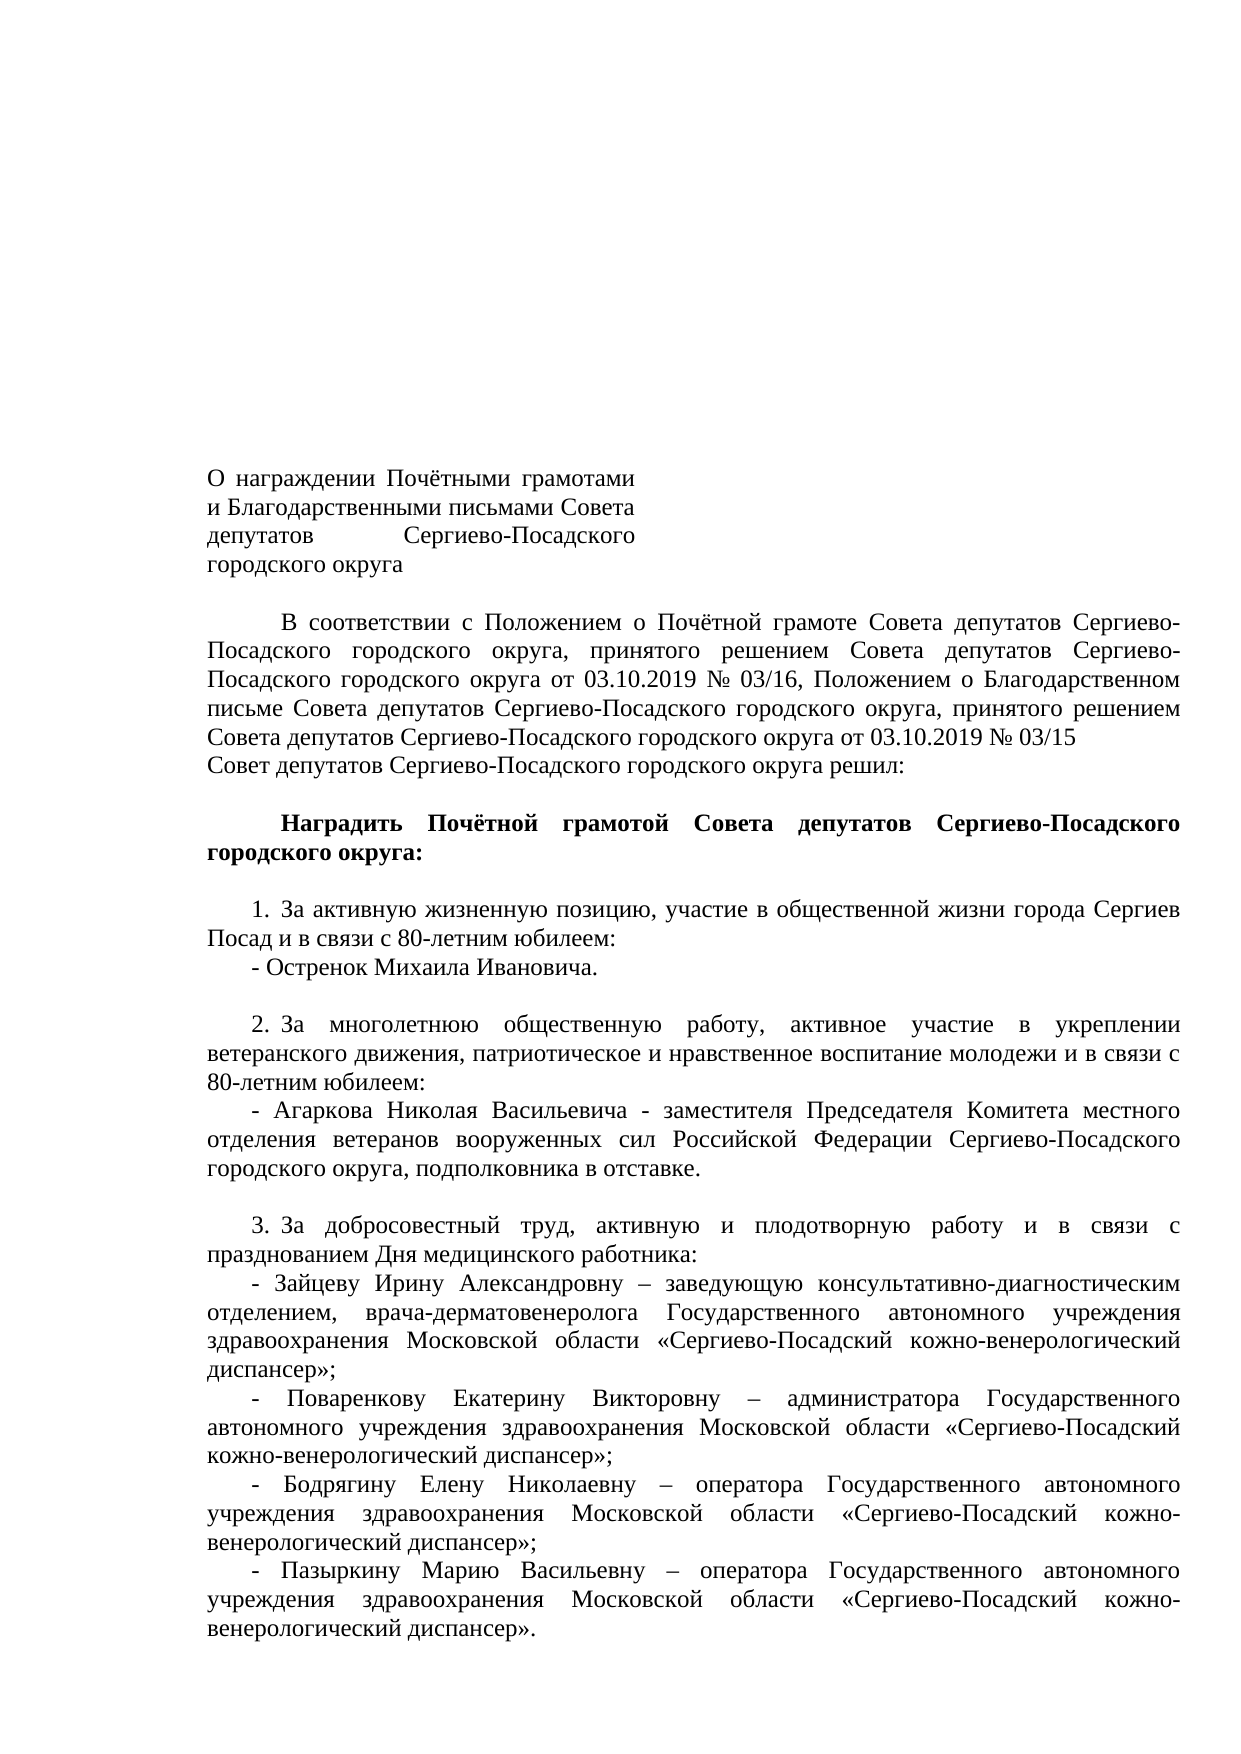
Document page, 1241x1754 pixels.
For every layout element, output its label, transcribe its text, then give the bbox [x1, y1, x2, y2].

text Совет депутатов Сергиево-Посадского городского округа решил: [207, 751, 1181, 779]
list - Поваренкову Екатерину Викторовну – администратора Государственного автономного учреждения здравоохранения Московской области «Сергиево-Посадский кожно-венерологический диспансер»; [207, 1383, 1181, 1469]
list За активную жизненную позицию, участие в общественной жизни города Сергиев Посад и в связи с 80-летним юбилеем: [207, 894, 1181, 952]
list За многолетнюю общественную работу, активное участие в укреплении ветеранского движения, патриотическое и нравственное воспитание молодежи и в связи с 80-летним юбилеем: [207, 1009, 1181, 1096]
text - Агаркова Николая Васильевича - заместителя Председателя Комитета местного отделения ветеранов вооруженных сил Российской Федерации Сергиево-Посадского городского округа, подполковника в отставке. [207, 1096, 1181, 1182]
list - Пазыркину Марию Васильевну – оператора Государственного автономного учреждения здравоохранения Московской области «Сергиево-Посадский кожно-венерологический диспансер». [207, 1556, 1181, 1642]
list - Бодрягину Елену Николаевну – оператора Государственного автономного учреждения здравоохранения Московской области «Сергиево-Посадский кожно-венерологический диспансер»; [207, 1469, 1181, 1556]
list - Зайцеву Ирину Александровну – заведующую консультативно-диагностическим отделением, врача-дерматовенеролога Государственного автономного учреждения здравоохранения Московской области «Сергиево-Посадский кожно-венерологический диспансер»; [207, 1268, 1181, 1383]
text О награждении Почётными грамотами и Благодарственными письмами Совета депутатов Сергиево-Посадского городского округа [207, 463, 635, 578]
list За добросовестный труд, активную и плодотворную работу и в связи с празднованием Дня медицинского работника: [207, 1211, 1181, 1268]
text В соответствии с Положением о Почётной грамоте Совета депутатов Сергиево-Посадского городского округа, принятого решением Совета депутатов Сергиево-Посадского городского округа от 03.10.2019 № 03/16, Положением о Благодарственном письме Совета депутатов Сергиево-Посадского городского округа, принятого решением Совета депутатов Сергиево-Посадского городского округа от 03.10.2019 № 03/15 [207, 607, 1181, 751]
text - Остренок Михаила Ивановича. [207, 952, 1181, 981]
text Наградить Почётной грамотой Совета депутатов Сергиево-Посадского городского округа: [207, 808, 1181, 866]
